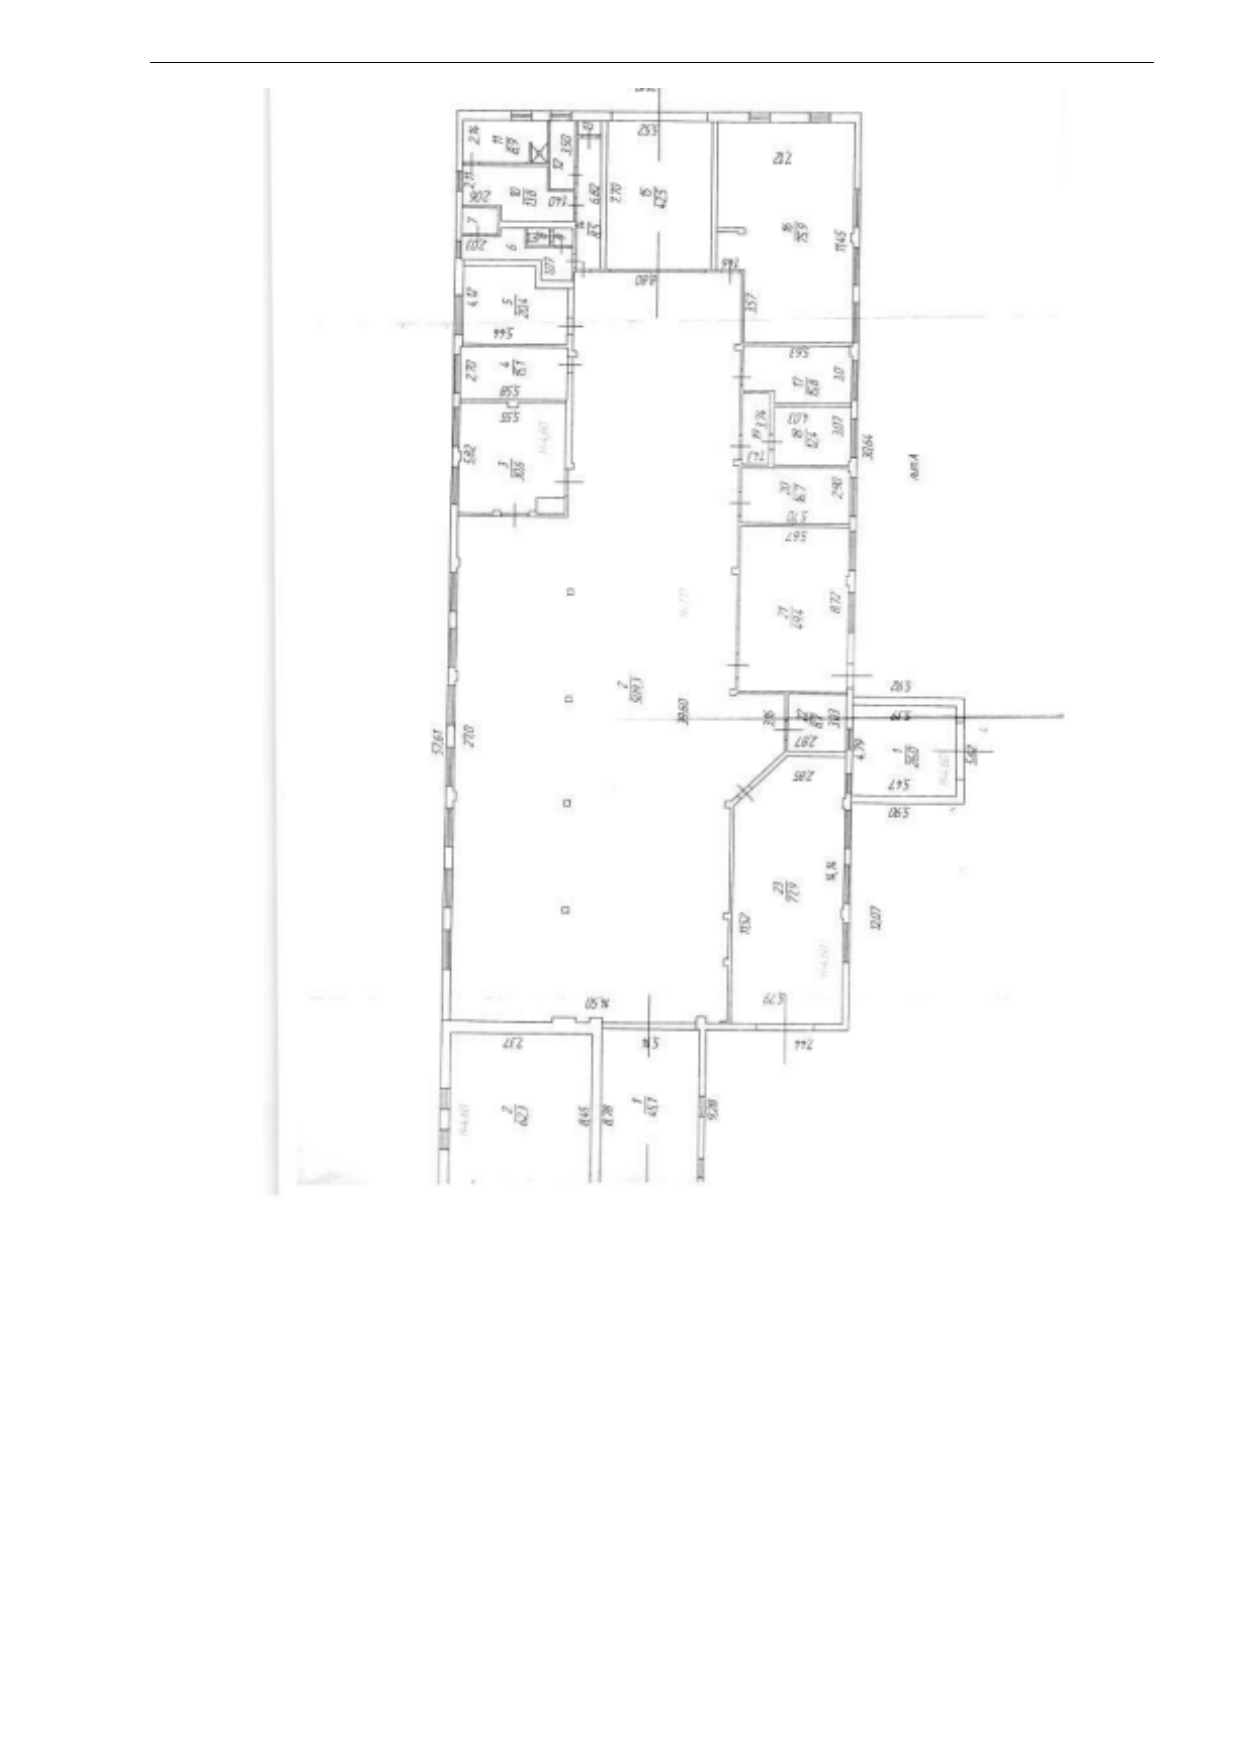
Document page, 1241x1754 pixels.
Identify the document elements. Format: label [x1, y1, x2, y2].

picture [262, 88, 1069, 1316]
